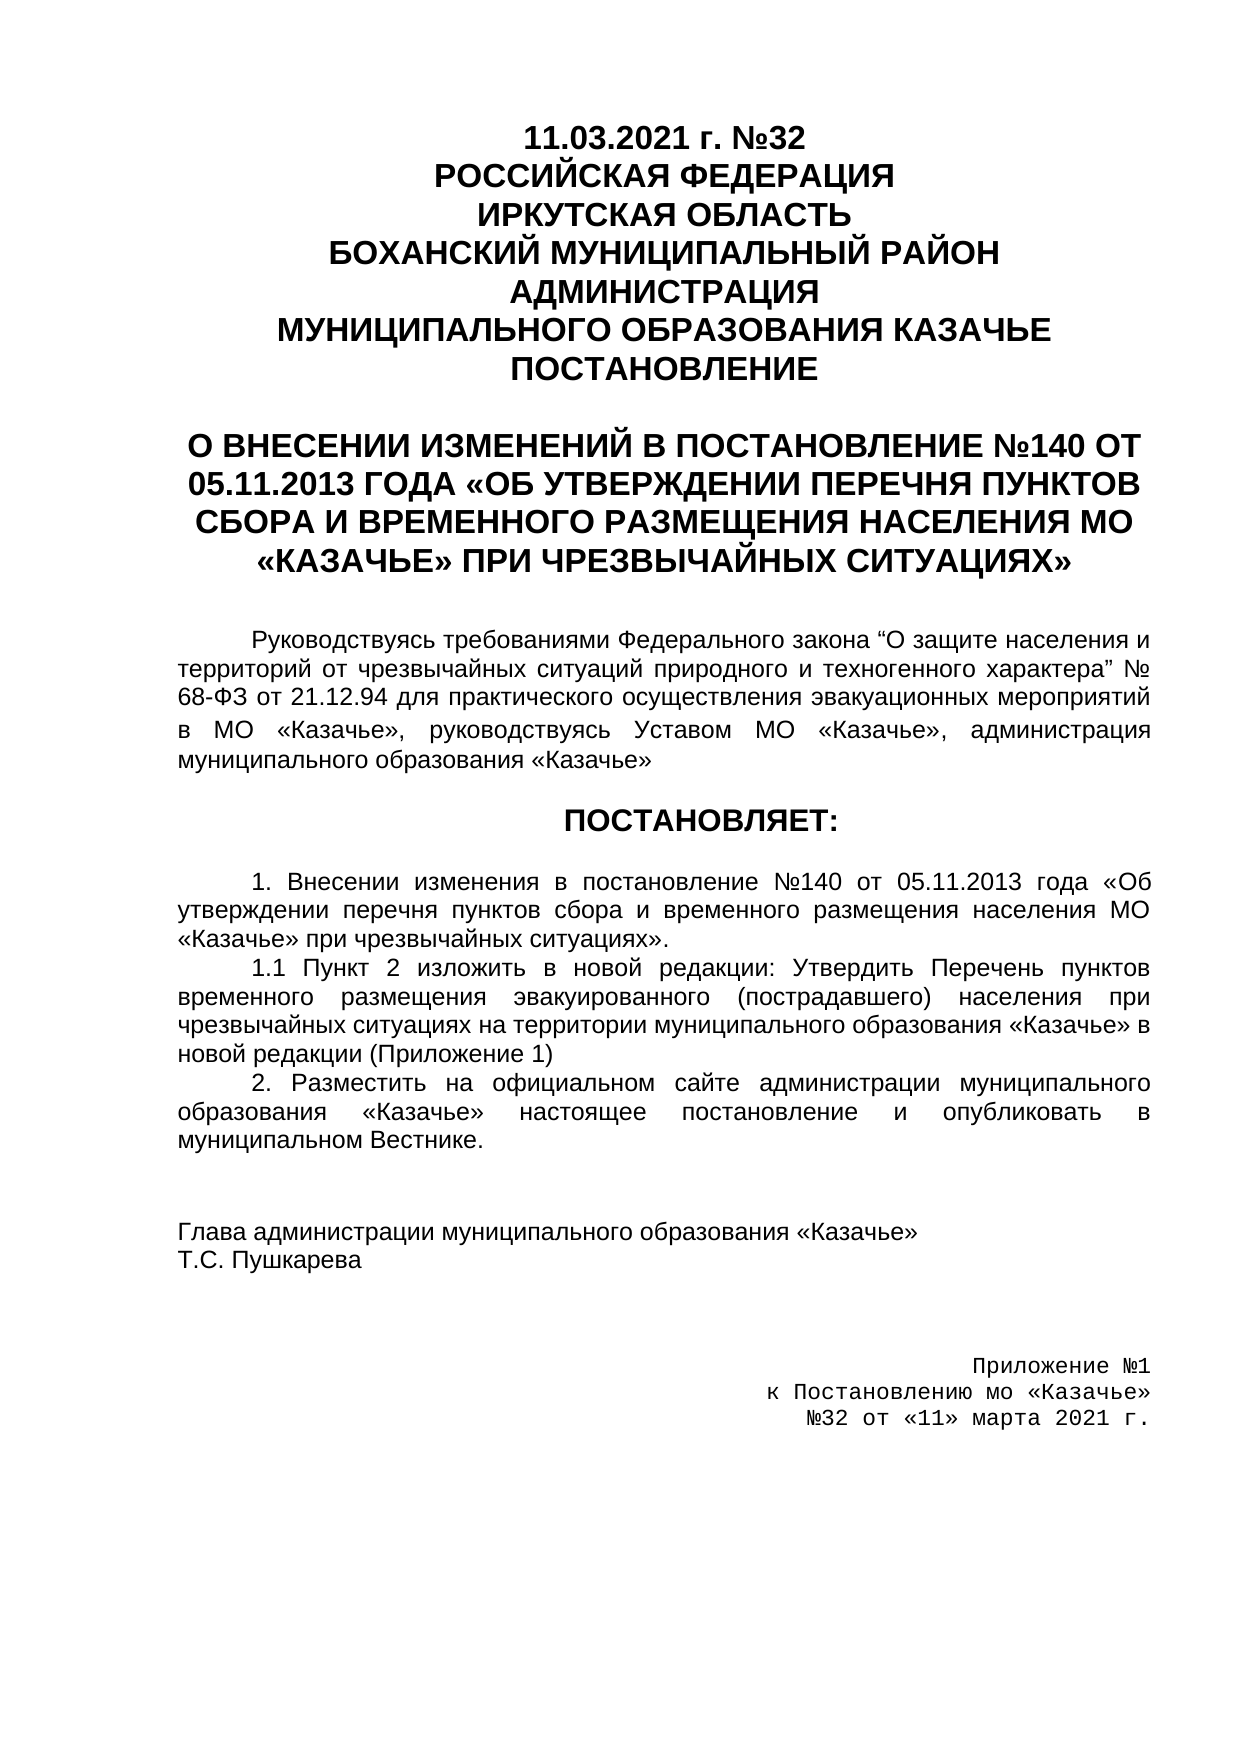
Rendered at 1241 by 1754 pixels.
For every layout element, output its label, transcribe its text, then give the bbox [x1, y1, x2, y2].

text постановляЕТ: [177, 802, 1152, 838]
text ПОСТАНОВЛЕНИЕ [177, 349, 1152, 387]
text АДМИНИСТРАЦИЯ [177, 272, 1152, 310]
text №32 от «11» марта 2021 г. [179, 1407, 1151, 1432]
text 2. Разместить на официальном сайте администрации муниципального образования «Казачье» настоящее постановление и опубликовать в муниципальном Вестнике. [177, 1068, 1152, 1154]
text Руководствуясь требованиями Федерального закона “О защите населения и территорий от чрезвычайных ситуаций природного и техногенного характера” № 68-ФЗ от 21.12.94 для практического осуществления эвакуационных мероприятий в МО «Казачье», руководствуясь Уставом МО «Казачье», администрация муниципального образования «Казачье» [177, 625, 1152, 773]
text МУНИЦИПАЛЬНОГО ОБРАЗОВАНИЯ КАЗАЧЬЕ [177, 310, 1152, 349]
text Т.С. Пушкарева [177, 1245, 1152, 1274]
text 11.03.2021 г. №32 [177, 118, 1152, 157]
text БОХАНСКИЙ МУНИЦИПАЛЬНЫЙ РАЙОН [177, 233, 1152, 272]
text Приложение №1 [179, 1355, 1151, 1381]
text ИРКУТСКАЯ ОБЛАСТЬ [177, 195, 1152, 233]
text 1. Внесении изменения в постановление №140 от 05.11.2013 года «Об утверждении перечня пунктов сбора и временного размещения населения МО «Казачье» при чрезвычайных ситуациях». [177, 867, 1152, 953]
text РОССИЙСКАЯ ФЕДЕРАЦИЯ [177, 157, 1152, 195]
text О ВНЕСЕНИИ ИЗМЕНЕНИЙ В ПОСТАНОВЛЕНИЕ №140 ОТ 05.11.2013 ГОДА «ОБ УТВЕРЖДЕНИИ ПЕРЕЧНЯ ПУНКТОВ СБОРА И ВРЕМЕННОГО РАЗМЕЩЕНИЯ НАСЕЛЕНИЯ МО «КАЗАЧЬЕ» ПРИ ЧРЕЗВЫЧАЙНЫХ СИТУАЦИЯХ» [177, 426, 1152, 579]
text Глава администрации муниципального образования «Казачье» [177, 1217, 1152, 1245]
text к Постановлению мо «Казачье» [179, 1381, 1151, 1407]
text 1.1 Пункт 2 изложить в новой редакции: Утвердить Перечень пунктов временного размещения эвакуированного (пострадавшего) населения при чрезвычайных ситуациях на территории муниципального образования «Казачье» в новой редакции (Приложение 1) [177, 953, 1152, 1068]
